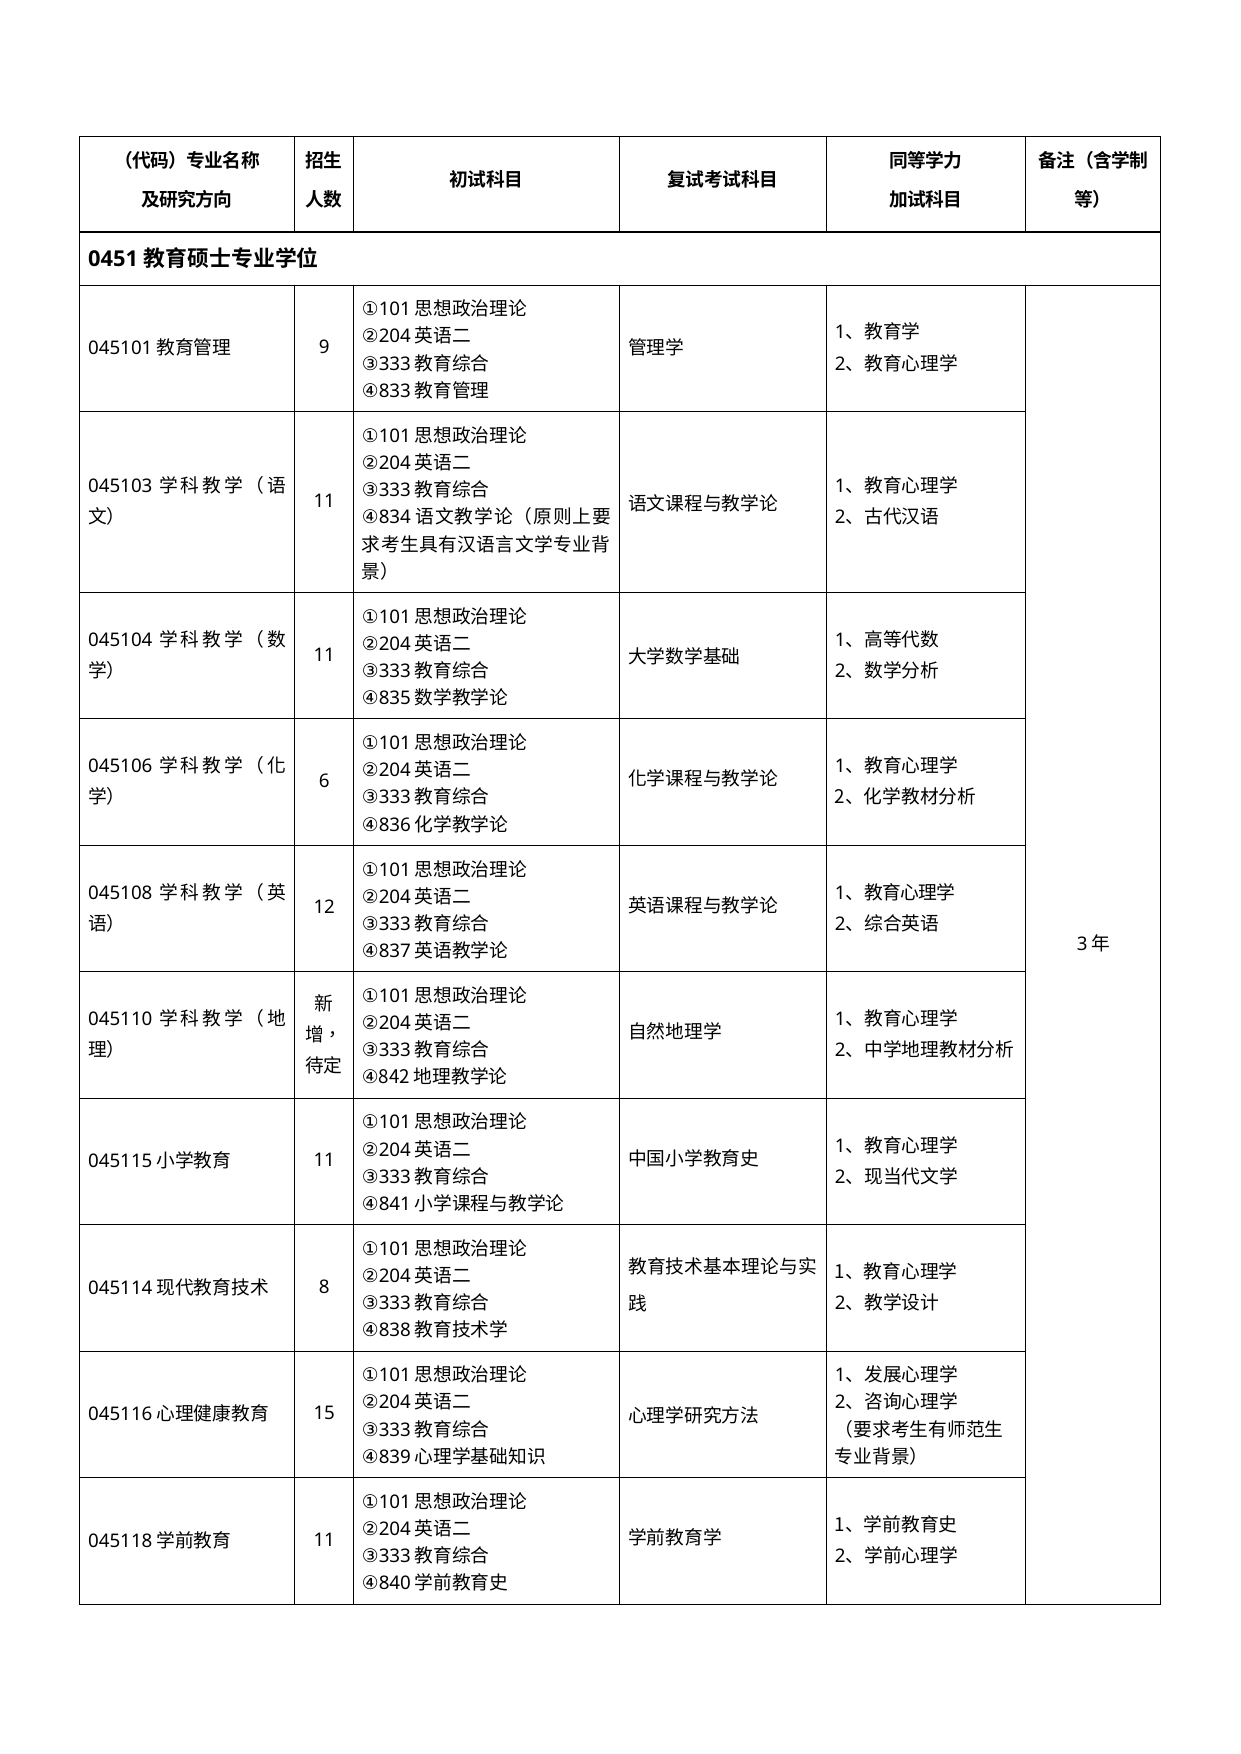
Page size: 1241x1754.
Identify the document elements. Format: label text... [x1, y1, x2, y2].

table_cell 045115小学教育 [80, 1099, 294, 1224]
table_cell 自然地理学 [620, 972, 826, 1098]
table_cell 语文课程与教学论 [620, 412, 826, 592]
table_cell ①101思想政治理论 ②204英语二 ③333教育综合 ④838教育技术学 [354, 1225, 619, 1351]
table_cell 1、高等代数 2、数学分析 [827, 593, 1025, 718]
table_cell 中国小学教育史 [620, 1099, 826, 1224]
table_header 同等学力 加试科目 [827, 137, 1025, 231]
table_cell ①101思想政治理论 ②204英语二 ③333教育综合 ④835数学教学论 [354, 593, 619, 718]
table_cell 11 [295, 1099, 353, 1224]
table_cell 3年 [1026, 286, 1160, 1603]
table_cell 1、发展心理学 2、咨询心理学 （要求考生有师范生专业背景） [827, 1352, 1025, 1477]
table_header 初试科目 [354, 137, 619, 231]
table_cell ①101思想政治理论 ②204英语二 ③333教育综合 ④840学前教育史 [354, 1478, 619, 1603]
table_cell 6 [295, 719, 353, 845]
table_header （代码）专业名称 及研究方向 [80, 137, 294, 231]
table_cell 1、教育心理学 2、古代汉语 [827, 412, 1025, 592]
table_cell 045104学科教学（数学） [80, 593, 294, 718]
table_cell 15 [295, 1352, 353, 1477]
table_cell 8 [295, 1225, 353, 1351]
table_cell ①101思想政治理论 ②204英语二 ③333教育综合 ④833教育管理 [354, 286, 619, 411]
table_cell 9 [295, 286, 353, 411]
table_cell ①101思想政治理论 ②204英语二 ③333教育综合 ④842地理教学论 [354, 972, 619, 1098]
table_cell 管理学 [620, 286, 826, 411]
table_cell 1、教育心理学 2、化学教材分析 [827, 719, 1025, 845]
table_cell 045116心理健康教育 [80, 1352, 294, 1477]
table_cell 英语课程与教学论 [620, 846, 826, 971]
table_cell ①101思想政治理论 ②204英语二 ③333教育综合 ④841小学课程与教学论 [354, 1099, 619, 1224]
table_cell ①101思想政治理论 ②204英语二 ③333教育综合 ④839心理学基础知识 [354, 1352, 619, 1477]
table_cell 新增，待定 [295, 972, 353, 1098]
table_cell 11 [295, 1478, 353, 1603]
table_cell 1、教育心理学 2、综合英语 [827, 846, 1025, 971]
table_cell 045106学科教学（化学） [80, 719, 294, 845]
table_cell 045114现代教育技术 [80, 1225, 294, 1351]
table_cell 1、教育学 2、教育心理学 [827, 286, 1025, 411]
table_cell 11 [295, 593, 353, 718]
table_cell 11 [295, 412, 353, 592]
table_cell 学前教育史 2、学前心理学 [827, 1478, 1025, 1603]
table_header 招生 人数 [295, 137, 353, 231]
table_cell ①101思想政治理论 ②204英语二 ③333教育综合 ④836化学教学论 [354, 719, 619, 845]
table_cell ①101思想政治理论 ②204英语二 ③333教育综合 ④834语文教学论（原则上要求考生具有汉语言文学专业背景） [354, 412, 619, 592]
table_cell 045110学科教学（地理） [80, 972, 294, 1098]
table_header 备注（含学制等） [1026, 137, 1160, 231]
table_cell 045103学科教学（语文） [80, 412, 294, 592]
table_cell 1、教育心理学 2、现当代文学 [827, 1099, 1025, 1224]
table_cell 化学课程与教学论 [620, 719, 826, 845]
table_header 复试考试科目 [620, 137, 826, 231]
table_cell 心理学研究方法 [620, 1352, 826, 1477]
table_cell 教育心理学 2、教学设计 [827, 1225, 1025, 1351]
table_cell 045118学前教育 [80, 1478, 294, 1603]
table_cell 0451 教育硕士专业学位 [80, 233, 1160, 284]
table_cell 045108学科教学（英语） [80, 846, 294, 971]
table_cell 1、教育心理学 2、中学地理教材分析 [827, 972, 1025, 1098]
table_cell 教育技术基本理论与实践 [620, 1225, 826, 1351]
table_cell 045101教育管理 [80, 286, 294, 411]
table_cell 大学数学基础 [620, 593, 826, 718]
table_cell 12 [295, 846, 353, 971]
table_cell ①101思想政治理论 ②204英语二 ③333教育综合 ④837英语教学论 [354, 846, 619, 971]
table_cell 学前教育学 [620, 1478, 826, 1603]
